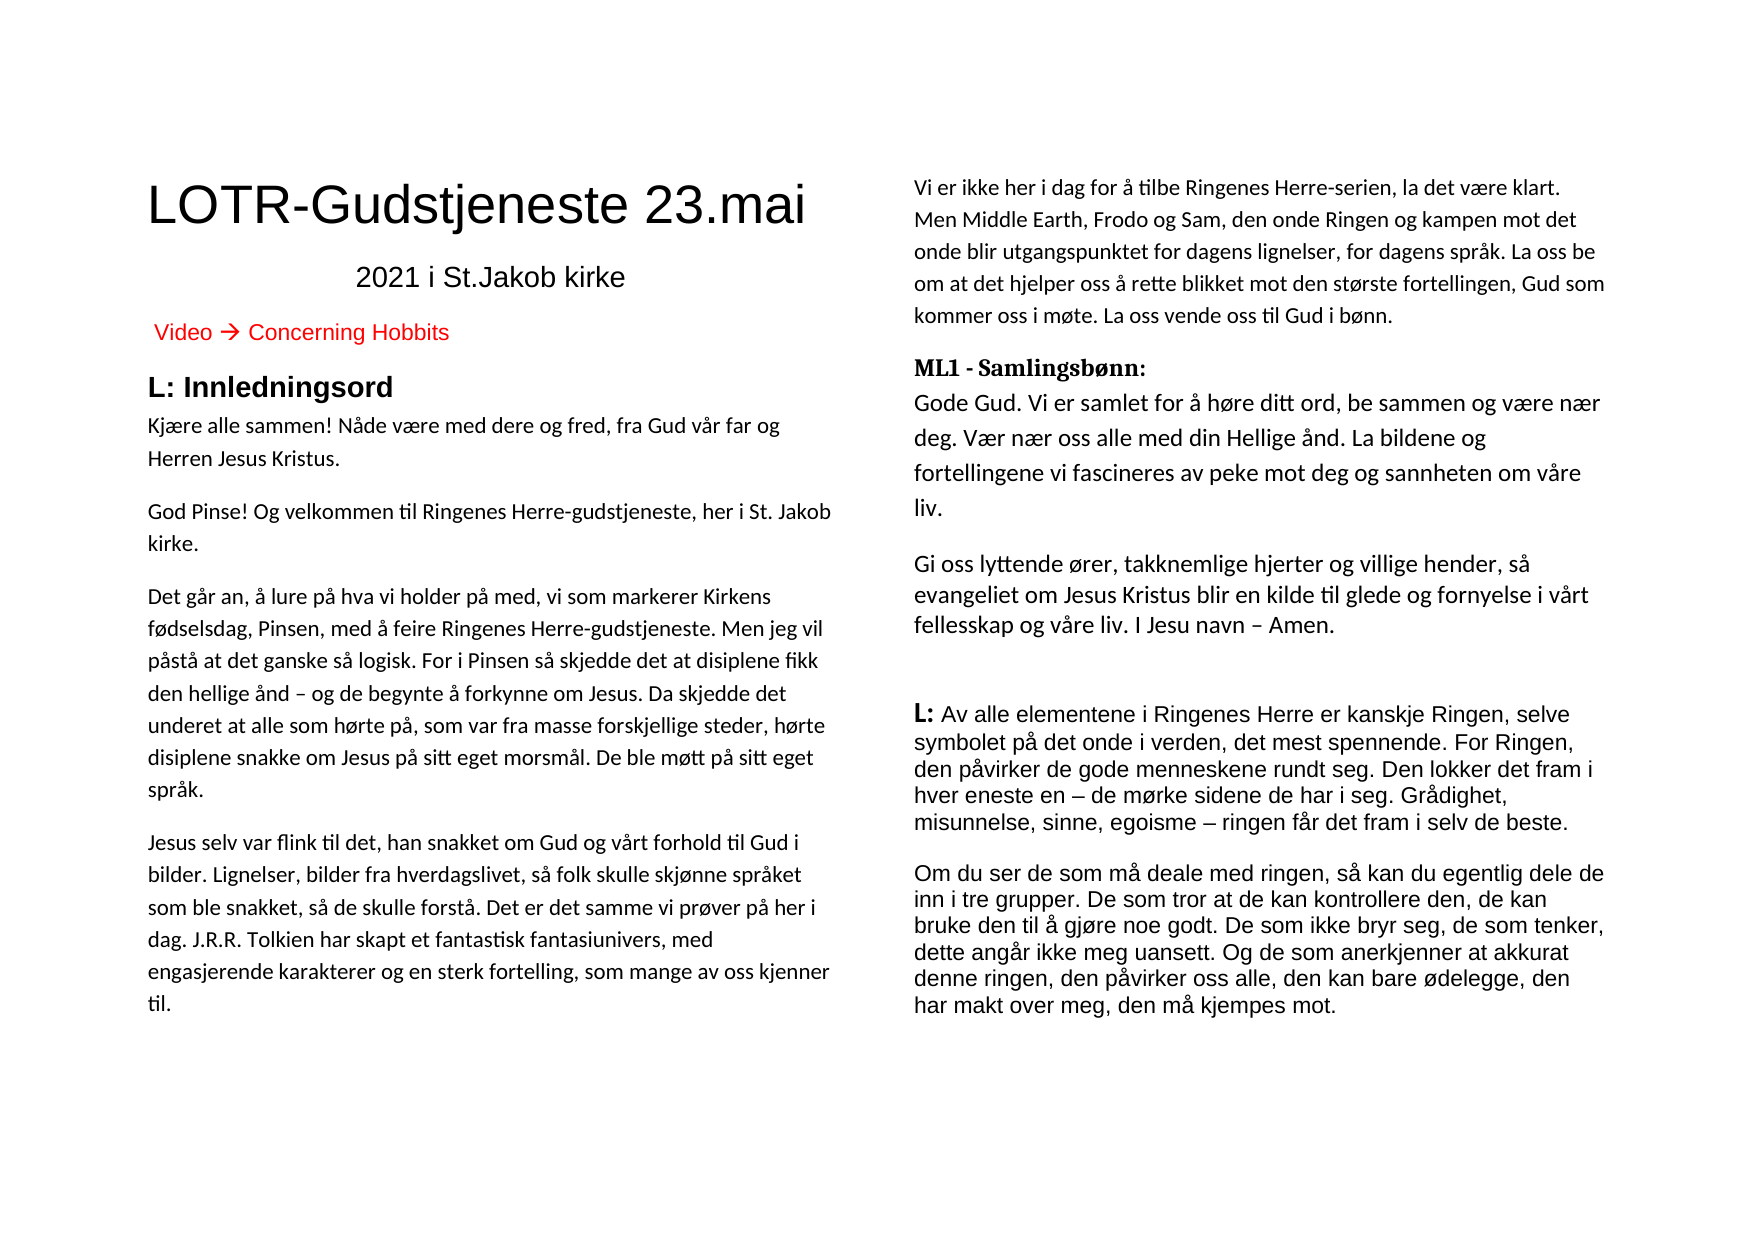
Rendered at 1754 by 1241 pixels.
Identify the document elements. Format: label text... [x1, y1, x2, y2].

text LOTR-Gudstjeneste 23.mai [148, 173, 840, 235]
text Det går an, å lure på hva vi holder på med, vi som markerer Kirkens fødselsdag, Pinsen, med å feire Ringenes Herre-gudstjeneste. Men jeg vil påstå at det ganske så logisk. For i Pinsen så skjedde det at disiplene fikk den hellige ånd – og de begynte å forkynne om Jesus. Da skjedde det underet at alle som hørte på, som var fra masse forskjellige steder, hørte disiplene snakke om Jesus på sitt eget morsmål. De ble møtt på sitt eget språk. [148, 582, 840, 803]
text Jesus selv var flink til det, han snakket om Gud og vårt forhold til Gud i bilder. Lignelser, bilder fra hverdagslivet, så folk skulle skjønne språket som ble snakket, så de skulle forstå. Det er det samme vi prøver på her i dag. J.R.R. Tolkien har skapt et fantastisk fantasiunivers, med engasjerende karakterer og en sterk fortelling, som mange av oss kjenner til. [148, 828, 840, 1017]
text Kjære alle sammen! Nåde være med dere og fred, fra Gud vår far og Herren Jesus Kristus. [148, 412, 840, 472]
text L: Innledningsord [148, 370, 840, 403]
text Om du ser de som må deale med ringen, så kan du egentlig dele de inn i tre grupper. De som tror at de kan kontrollere den, de kan bruke den til å gjøre noe godt. De som ikke bryr seg, de som tenker, dette angår ikke meg uansett. Og de som anerkjenner at akkurat denne ringen, den påvirker oss alle, den kan bare ødelegge, den har makt over meg, den må kjempes mot. [914, 860, 1606, 1018]
text 2021 i St.Jakob kirke [148, 260, 840, 293]
text God Pinse! Og velkommen til Ringenes Herre-gudstjeneste, her i St. Jakob kirke. [148, 497, 840, 557]
text ML1 - Samlingsbønn: Gode Gud. Vi er samlet for å høre ditt ord, be sammen og være nær deg. Vær nær oss alle med din Hellige ånd. La bildene og fortellingene vi fascineres av peke mot deg og sannheten om våre liv. [914, 354, 1606, 523]
text Video Concerning Hobbits [148, 318, 840, 345]
text Vi er ikke her i dag for å tilbe Ringenes Herre-serien, la det være klart. Men Middle Earth, Frodo og Sam, den onde Ringen og kampen mot det onde blir utgangspunktet for dagens lignelser, for dagens språk. La oss be om at det hjelper oss å rette blikket mot den største fortellingen, Gud som kommer oss i møte. La oss vende oss til Gud i bønn. [914, 173, 1606, 329]
text Gi oss lyttende ører, takknemlige hjerter og villige hender, så evangeliet om Jesus Kristus blir en kilde til glede og fornyelse i vårt fellesskap og våre liv. I Jesu navn – Amen. [914, 548, 1606, 640]
text L: Av alle elementene i Ringenes Herre er kanskje Ringen, selve symbolet på det onde i verden, det mest spennende. For Ringen, den påvirker de gode menneskene rundt seg. Den lokker det fram i hver eneste en – de mørke sidene de har i seg. Grådighet, misunnelse, sinne, egoisme – ringen får det fram i selv de beste. [914, 694, 1606, 835]
